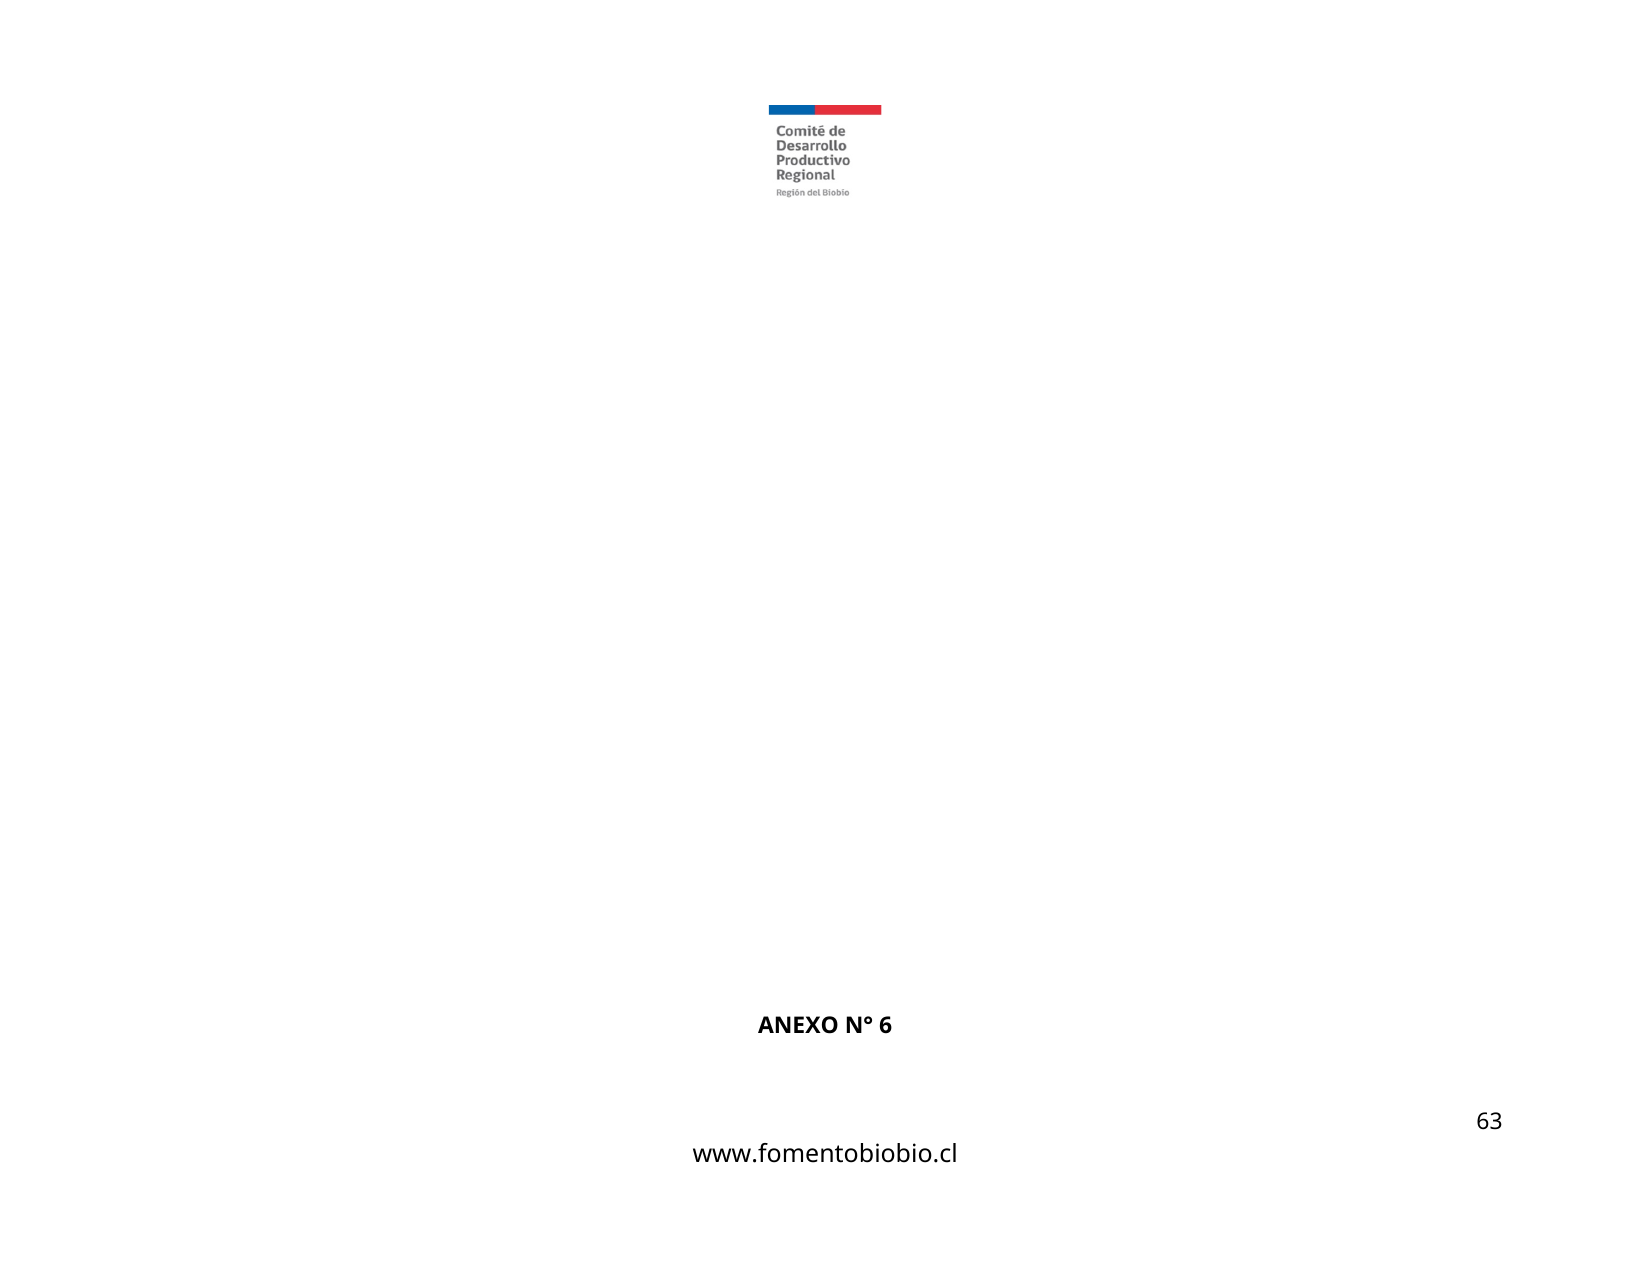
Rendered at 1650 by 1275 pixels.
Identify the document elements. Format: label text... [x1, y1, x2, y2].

picture [768, 105, 882, 228]
text ANEXO N° 6 [148, 1009, 1502, 1040]
